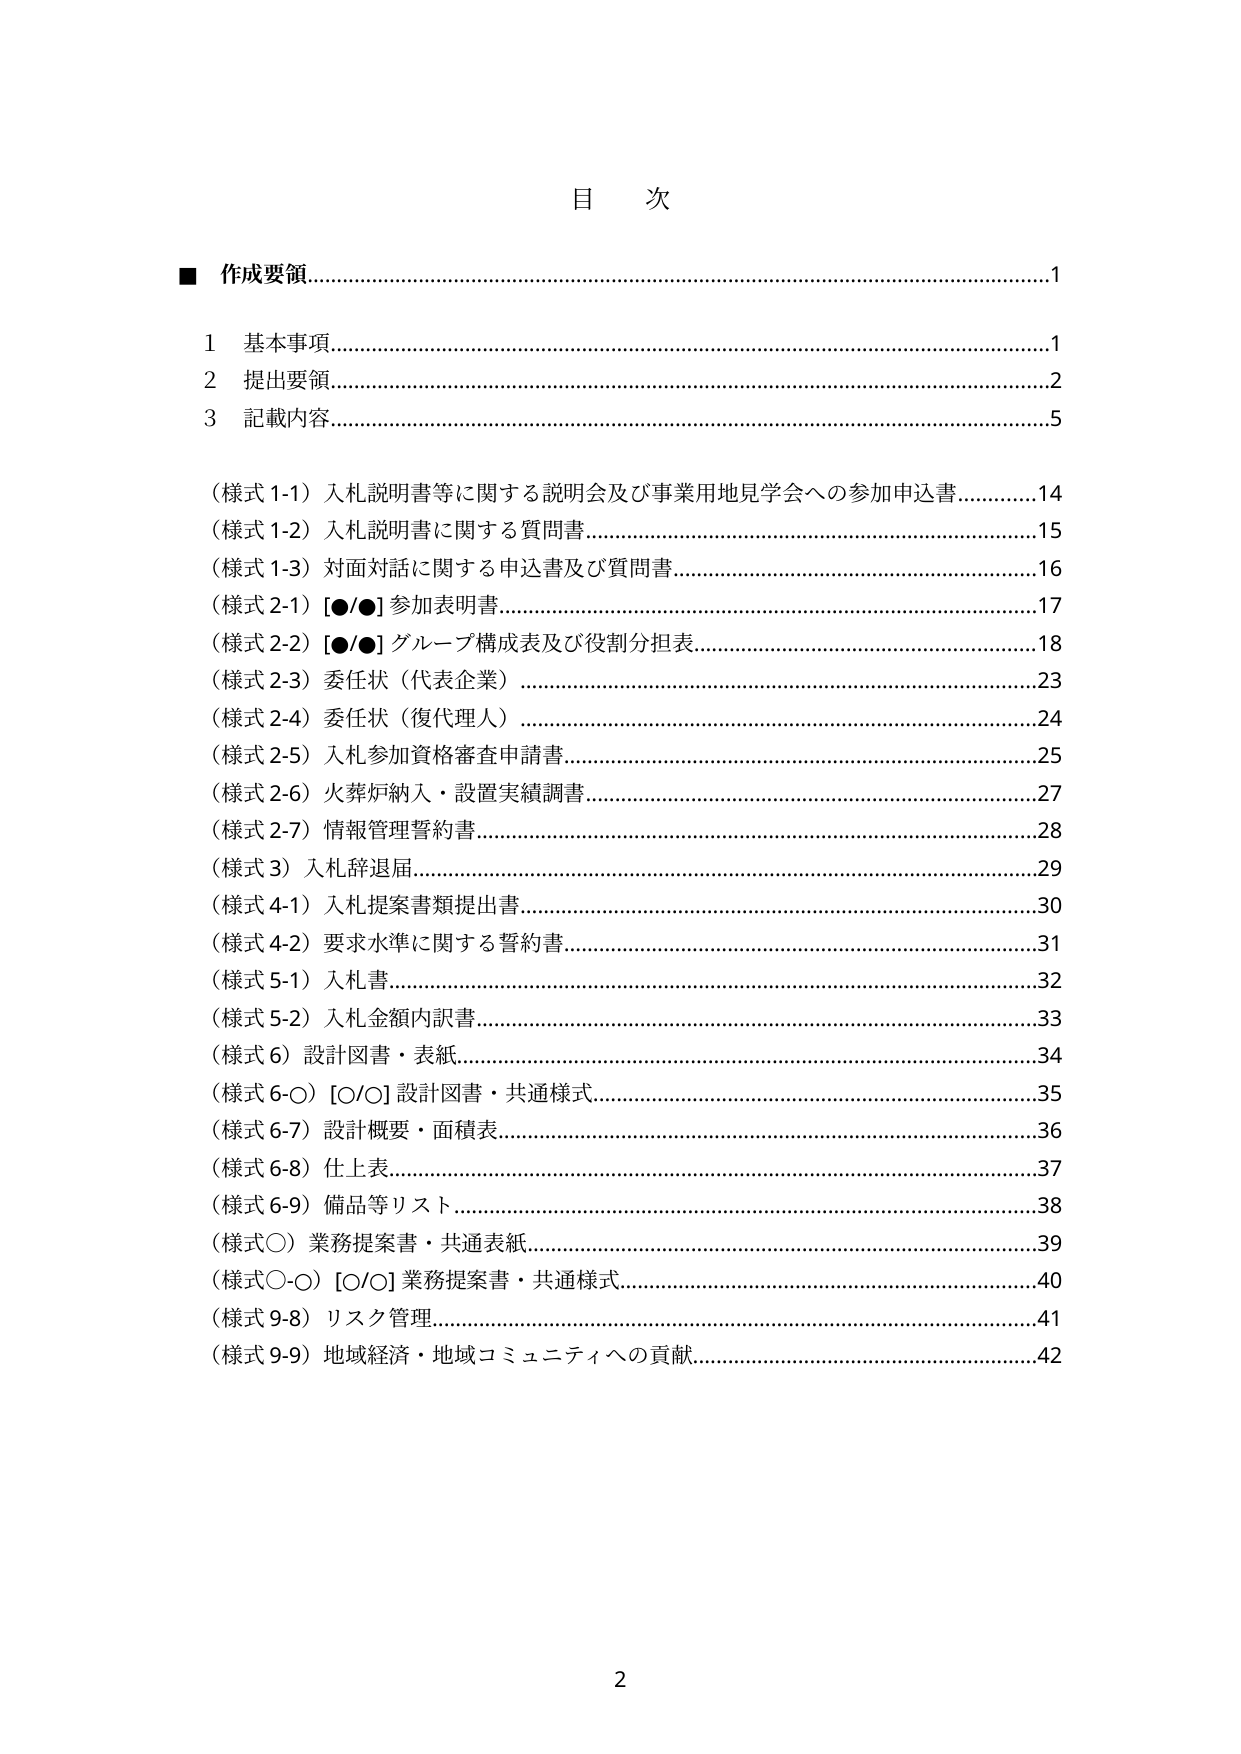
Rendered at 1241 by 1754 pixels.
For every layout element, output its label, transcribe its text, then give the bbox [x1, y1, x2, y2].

text （様式4-1）入札提案書類提出書 30 [199, 886, 1063, 923]
text （様式6-9）備品等リスト 38 [199, 1186, 1063, 1223]
text 目 次 [177, 179, 1063, 217]
text （様式5-1）入札書 32 [199, 961, 1063, 998]
text （様式1-2）入札説明書に関する質問書 15 [199, 511, 1063, 548]
text （様式9-8）リスク管理 41 [199, 1298, 1063, 1336]
text ２ 提出要領 2 [199, 361, 1063, 398]
text （様式1-3）対面対話に関する申込書及び質問書 16 [199, 548, 1063, 586]
text ■ 作成要領 1 [177, 254, 1063, 292]
text （様式9-9）地域経済・地域コミュニティへの貢献 42 [199, 1336, 1063, 1373]
text （様式6-7）設計概要・面積表 36 [199, 1111, 1063, 1148]
text （様式2-1）[●/●] 参加表明書 17 [199, 586, 1063, 623]
text （様式4-2）要求水準に関する誓約書 31 [199, 923, 1063, 961]
text （様式6）設計図書・表紙 34 [199, 1036, 1063, 1073]
text （様式2-2）[●/●] グループ構成表及び役割分担表 18 [199, 623, 1063, 661]
text （様式6-8）仕上表 37 [199, 1148, 1063, 1186]
text （様式2-6）火葬炉納入・設置実績調書 27 [199, 773, 1063, 811]
text １ 基本事項 1 [199, 323, 1063, 361]
text （様式1-1）入札説明書等に関する説明会及び事業用地見学会への参加申込書 14 [199, 473, 1063, 511]
text （様式2-7）情報管理誓約書 28 [199, 811, 1063, 848]
text （様式○）業務提案書・共通表紙 39 [199, 1223, 1063, 1261]
text ３ 記載内容 5 [199, 398, 1063, 436]
text （様式○-○）[○/○] 業務提案書・共通様式 40 [199, 1261, 1063, 1298]
text （様式2-5）入札参加資格審査申請書 25 [199, 736, 1063, 773]
text （様式3）入札辞退届 29 [199, 848, 1063, 886]
text （様式5-2）入札金額内訳書 33 [199, 998, 1063, 1036]
text （様式2-4）委任状（復代理人） 24 [199, 698, 1063, 736]
text （様式6-○）[○/○] 設計図書・共通様式 35 [199, 1073, 1063, 1111]
text （様式2-3）委任状（代表企業） 23 [199, 661, 1063, 698]
